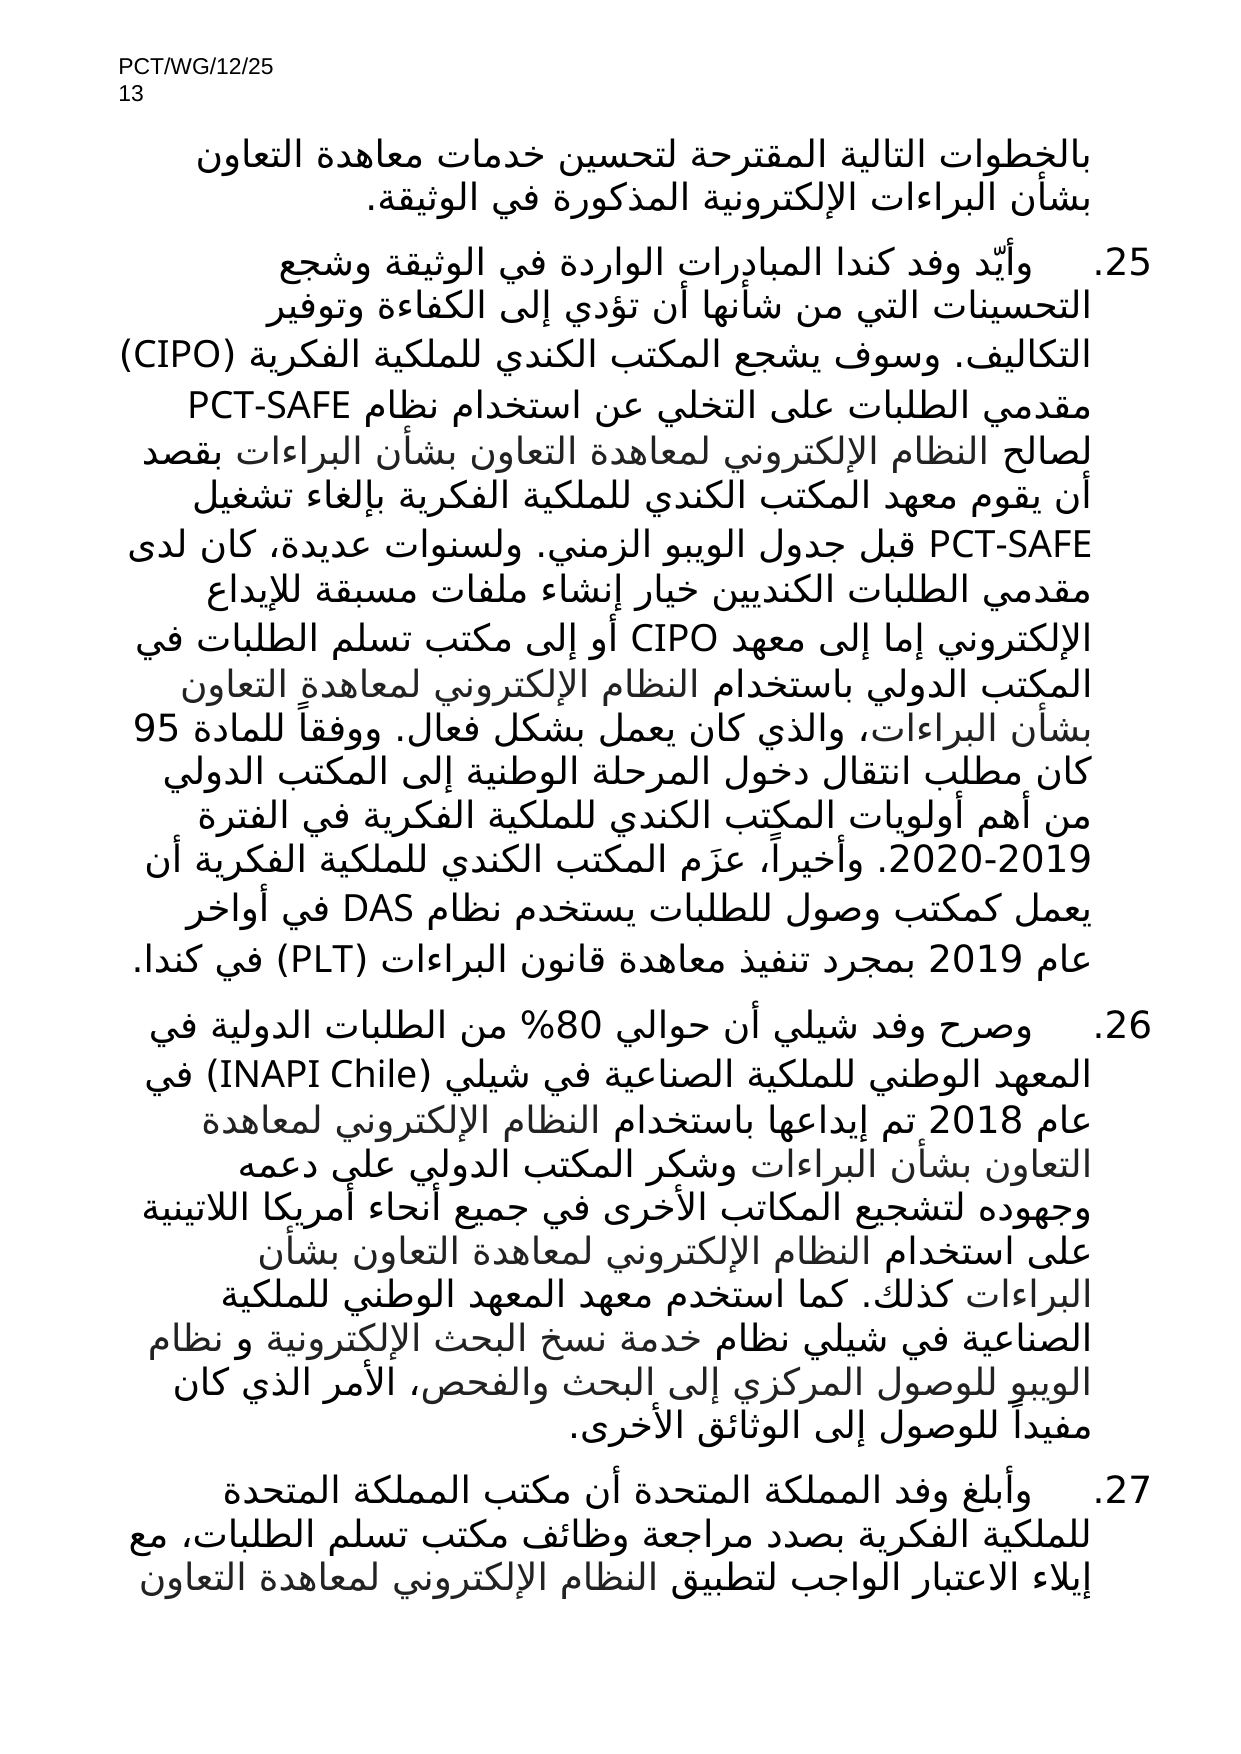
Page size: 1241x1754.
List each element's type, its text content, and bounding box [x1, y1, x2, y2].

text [118, 1468, 1092, 1599]
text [118, 132, 1092, 219]
text وصرح وفد شيلي أن حوالي 80% من الطلبات الدولية في المعهد الوطني للملكية الصناعية في شيلي (INAPI Chile) في عام 2018 تم إيداعها باستخدام النظام الإلكتروني لمعاهدة التعاون بشأن البراءات وشكر المكتب الدولي على دعمه وجهوده لتشجيع المكاتب الأخرى في جميع أنحاء أمريكا اللاتينية على استخدام النظام الإلكتروني لمعاهدة التعاون بشأن البراءات كذلك. كما استخدم معهد المعهد الوطني للملكية الصناعية في شيلي نظام خدمة نسخ البحث الإلكترونية و نظام الويبو للوصول المركزي إلى البحث والفحص، الأمر الذي كان مفيداً للوصول إلى الوثائق الأخرى. [118, 1004, 1092, 1448]
text وأيّد وفد كندا المبادرات الواردة في الوثيقة وشجع التحسينات التي من شأنها أن تؤدي إلى الكفاءة وتوفير التكاليف. وسوف يشجع المكتب الكندي للملكية الفكرية (CIPO) مقدمي الطلبات على التخلي عن استخدام نظام PCT-SAFE لصالح النظام الإلكتروني لمعاهدة التعاون بشأن البراءات بقصد أن يقوم معهد المكتب الكندي للملكية الفكرية بإلغاء تشغيل PCT-SAFE قبل جدول الويبو الزمني. ولسنوات عديدة، كان لدى مقدمي الطلبات الكنديين خيار إنشاء ملفات مسبقة للإيداع الإلكتروني إما إلى معهد CIPO أو إلى مكتب تسلم الطلبات في المكتب الدولي باستخدام النظام الإلكتروني لمعاهدة التعاون بشأن البراءات، والذي كان يعمل بشكل فعال. ووفقاً للمادة 95 كان مطلب انتقال دخول المرحلة الوطنية إلى المكتب الدولي من أهم أولويات المكتب الكندي للملكية الفكرية في الفترة 2019-2020. وأخيراً، عزَم المكتب الكندي للملكية الفكرية أن يعمل كمكتب وصول للطلبات يستخدم نظام DAS في أواخر عام 2019 بمجرد تنفيذ معاهدة قانون البراءات (PLT) في كندا. [118, 240, 1092, 983]
